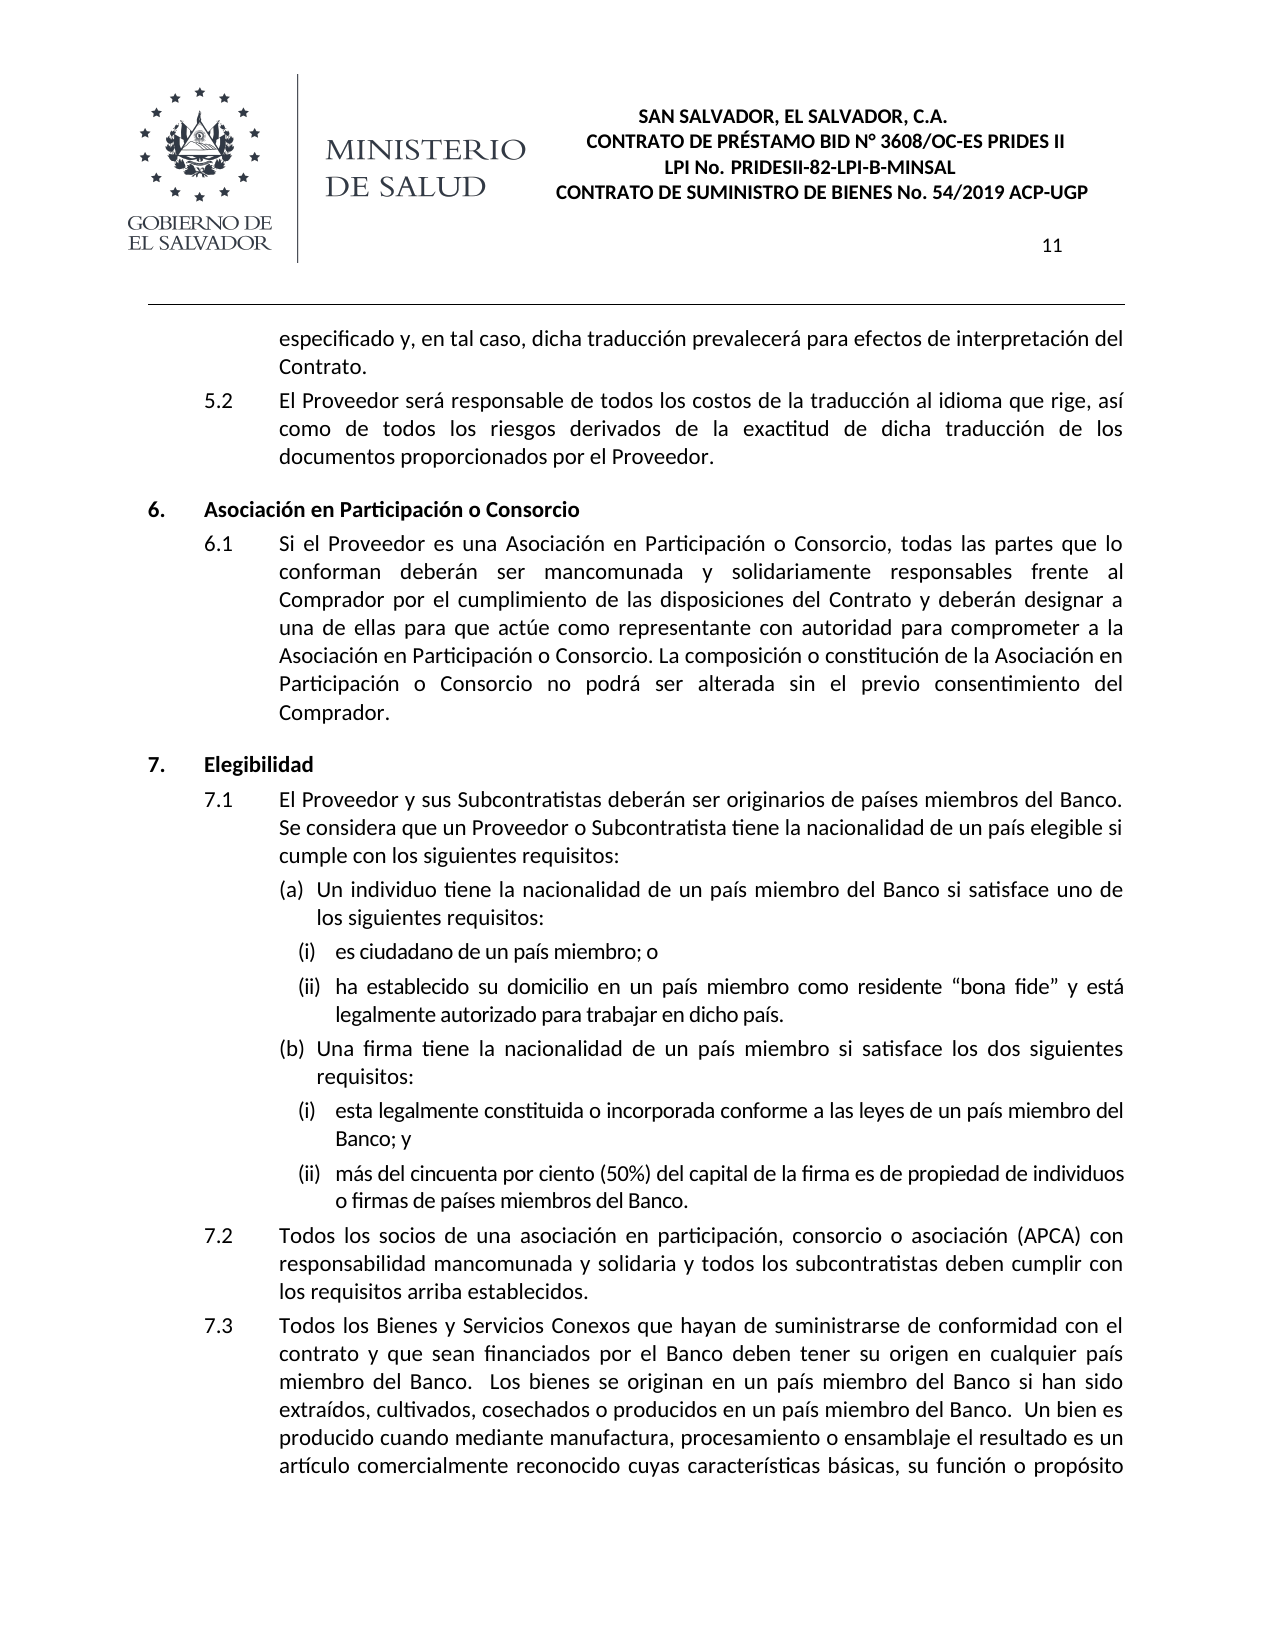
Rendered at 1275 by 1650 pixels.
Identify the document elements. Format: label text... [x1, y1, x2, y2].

list El Proveedor y sus Subcontratistas deberán ser originarios de países miembros del Banco. Se considera que un Proveedor o Subcontratista tiene la nacionalidad de un país elegible si cumple con los siguientes requisitos: [204, 785, 1125, 869]
list Todos los socios de una asociación en participación, consorcio o asociación (APCA) con responsabilidad mancomunada y solidaria y todos los subcontratistas deben cumplir con los requisitos arriba establecidos. [204, 1221, 1125, 1305]
list El Proveedor será responsable de todos los costos de la traducción al idioma que rige, así como de todos los riesgos derivados de la exactitud de dicha traducción de los documentos proporcionados por el Proveedor. [204, 386, 1125, 470]
list ha establecido su domicilio en un país miembro como residente “bona fide” y está legalmente autorizado para trabajar en dicho país. [298, 972, 1125, 1028]
list Elegibilidad [148, 751, 1125, 779]
list Si el Proveedor es una Asociación en Participación o Consorcio, todas las partes que lo conforman deberán ser mancomunada y solidariamente responsables frente al Comprador por el cumplimiento de las disposiciones del Contrato y deberán designar a una de ellas para que actúe como representante con autoridad para comprometer a la Asociación en Participación o Consorcio. La composición o constitución de la Asociación en Participación o Consorcio no podrá ser alterada sin el previo consentimiento del Comprador. [204, 529, 1125, 726]
list Un individuo tiene la nacionalidad de un país miembro del Banco si satisface uno de los siguientes requisitos: [279, 875, 1125, 931]
list esta legalmente constituida o incorporada conforme a las leyes de un país miembro del Banco; y [298, 1096, 1125, 1152]
picture [128, 74, 527, 263]
list Asociación en Participación o Consorcio [148, 495, 1125, 523]
list más del cincuenta por ciento (50%) del capital de la firma es de propiedad de individuos o firmas de países miembros del Banco. [298, 1159, 1125, 1215]
list es ciudadano de un país miembro; o [298, 937, 1125, 966]
list Una firma tiene la nacionalidad de un país miembro si satisface los dos siguientes requisitos: [279, 1034, 1125, 1090]
